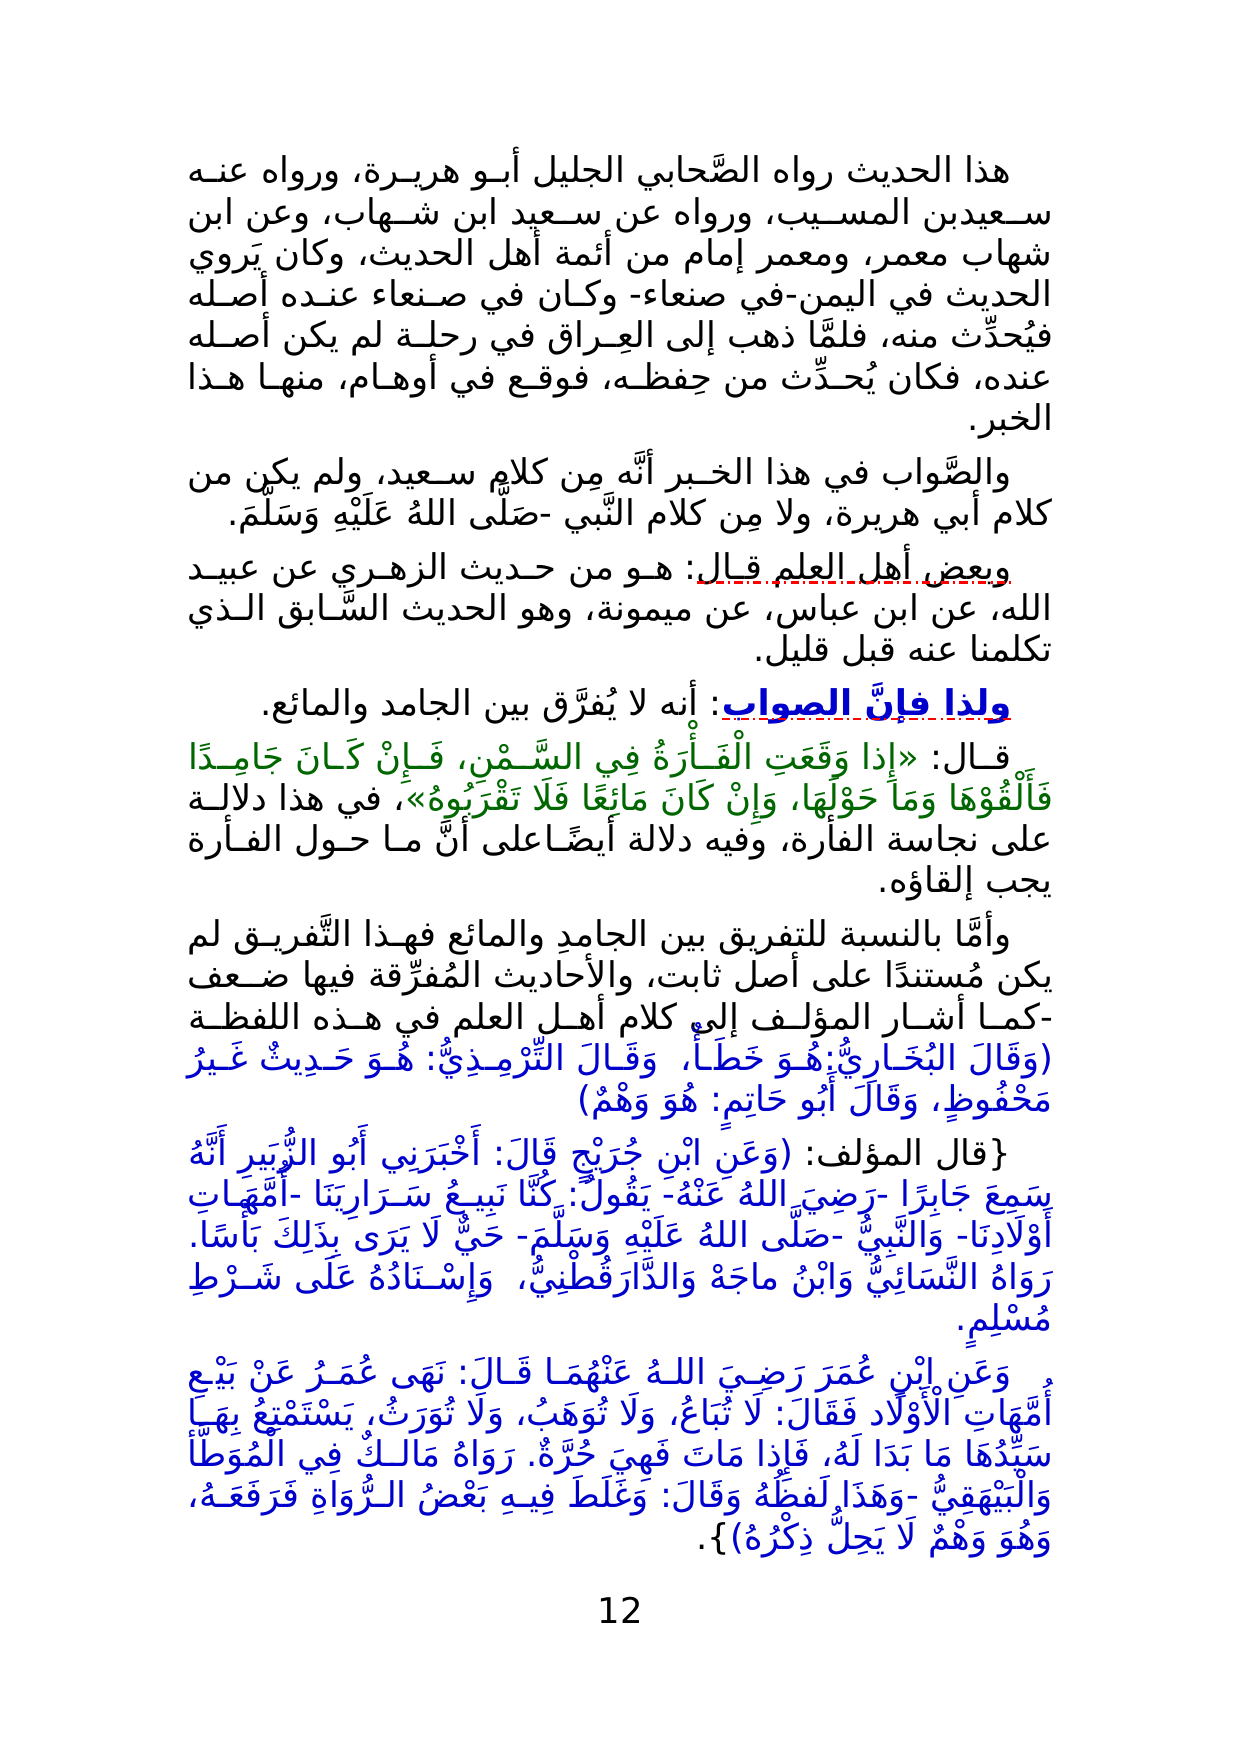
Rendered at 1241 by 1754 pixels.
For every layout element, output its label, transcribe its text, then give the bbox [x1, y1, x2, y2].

text والصَّواب في هذا الخبر أنَّه مِن كلام سعيد، ولم يكن من كلام أبي هريرة، ولا مِن كلام النَّبي -صَلَّى اللهُ عَلَيْهِ وَسَلَّمَ. [187, 451, 1053, 534]
text ولذا فإنَّ الصواب: أنه لا يُفرَّق بين الجامد والمائع. [187, 682, 1053, 724]
text هذا الحديث رواه الصَّحابي الجليل أبو هريرة، ورواه عنه سعيدبن المسيب، ورواه عن سعيد ابن شهاب، وعن ابن شهاب معمر، ومعمر إمام من أئمة أهل الحديث، وكان يَروي الحديث في اليمن-في صنعاء- وكان في صنعاء عنده أصله فيُحدِّث منه، فلمَّا ذهب إلى العِراق في رحلة لم يكن أصله عنده، فكان يُحدِّث من حِفظه، فوقع في أوهام، منها هذا الخبر. [187, 150, 1053, 439]
text قال: «إِذا وَقَعَتِ الْفَأْرَةُ فِي السَّمْنِ، فَإِنْ كَانَ جَامِدًا فَأَلْقُوْهَا وَمَا حَوْلَهَا، وَإِنْ كَانَ مَائِعًا فَلَا تَقْرَبُوهُ»، في هذا دلالة على نجاسة الفأرة، وفيه دلالة أيضًاعلى أنَّ ما حول الفأرة يجب إلقاؤه. [187, 736, 1053, 901]
text وبعض أهل العلم قال: هو من حديث الزهري عن عبيد الله، عن ابن عباس، عن ميمونة، وهو الحديث السَّابق الذي تكلمنا عنه قبل قليل. [187, 546, 1053, 670]
text وأمَّا بالنسبة للتفريق بين الجامدِ والمائع فهذا التَّفريق لم يكن مُستندًا على أصل ثابت، والأحاديث المُفرِّقة فيها ضعف -كما أشار المؤلف إلى كلام أهل العلم في هذه اللفظة (وَقَالَ البُخَارِيُّ:هُوَ خَطَأٌ، وَقَالَ التِّرْمِذِيُّ: هُوَ حَدِيثٌ غَيرُ مَحْفُوظٍ، وَقَالَ أَبُو حَاتِمٍ: هُوَ وَهْمٌ) [187, 914, 1053, 1120]
text {قال المؤلف: (وَعَنِ ابْنِ جُرَيْجٍ قَالَ: أَخْبَرَنِي أَبُو الزُّبَيرِ أَنَّهُ سَمِعَ جَابِرًا -رَضِيَ اللهُ عَنْهُ- يَقُولُ: كُنَّا نَبِيعُ سَرَارِيَنَا -أُمَّهَاتِ أَوْلَادِنَا- وَالنَّبِيُّ -صَلَّى اللهُ عَلَيْهِ وَسَلَّمَ- حَيٌّ لَا يَرَى بِذَلِكَ بَأْسًا. رَوَاهُ النَّسَائِيُّ وَابْنُ ماجَهْ وَالدَّارَقُطْنِيُّ، وَإِسْنَادُهُ عَلَى شَرْطِ مُسْلِمٍ. [187, 1132, 1053, 1339]
text وَعَنِ ابْنِ عُمَرَ رَضِيَ اللهُ عَنْهُمَا قَالَ: نَهَى عُمَرُ عَنْ بَيْعِ أُمَّهَاتِ الْأَوْلَاد فَقَالَ: لَا تُبَاعُ، وَلَا تُوَهَبُ، وَلَا تُوَرَثُ، يَسْتَمْتِعُ بِهَا سَيِّدُهَا مَا بَدَا لَهُ، فَإِذا مَاتَ فَهِيَ حُرَّةٌ. رَوَاهُ مَالكٌ فِي الْمُوَطَّأ وَالْبَيْهَقِيُّ -وَهَذَا لَفظُهُ وَقَالَ: وَغَلَطَ فِيهِ بَعْضُ الرُّوَاةِ فَرَفَعَهُ، وَهُوَ وَهْمٌ لَا يَحِلُّ ذِكْرُهُ)}. [187, 1351, 1053, 1557]
